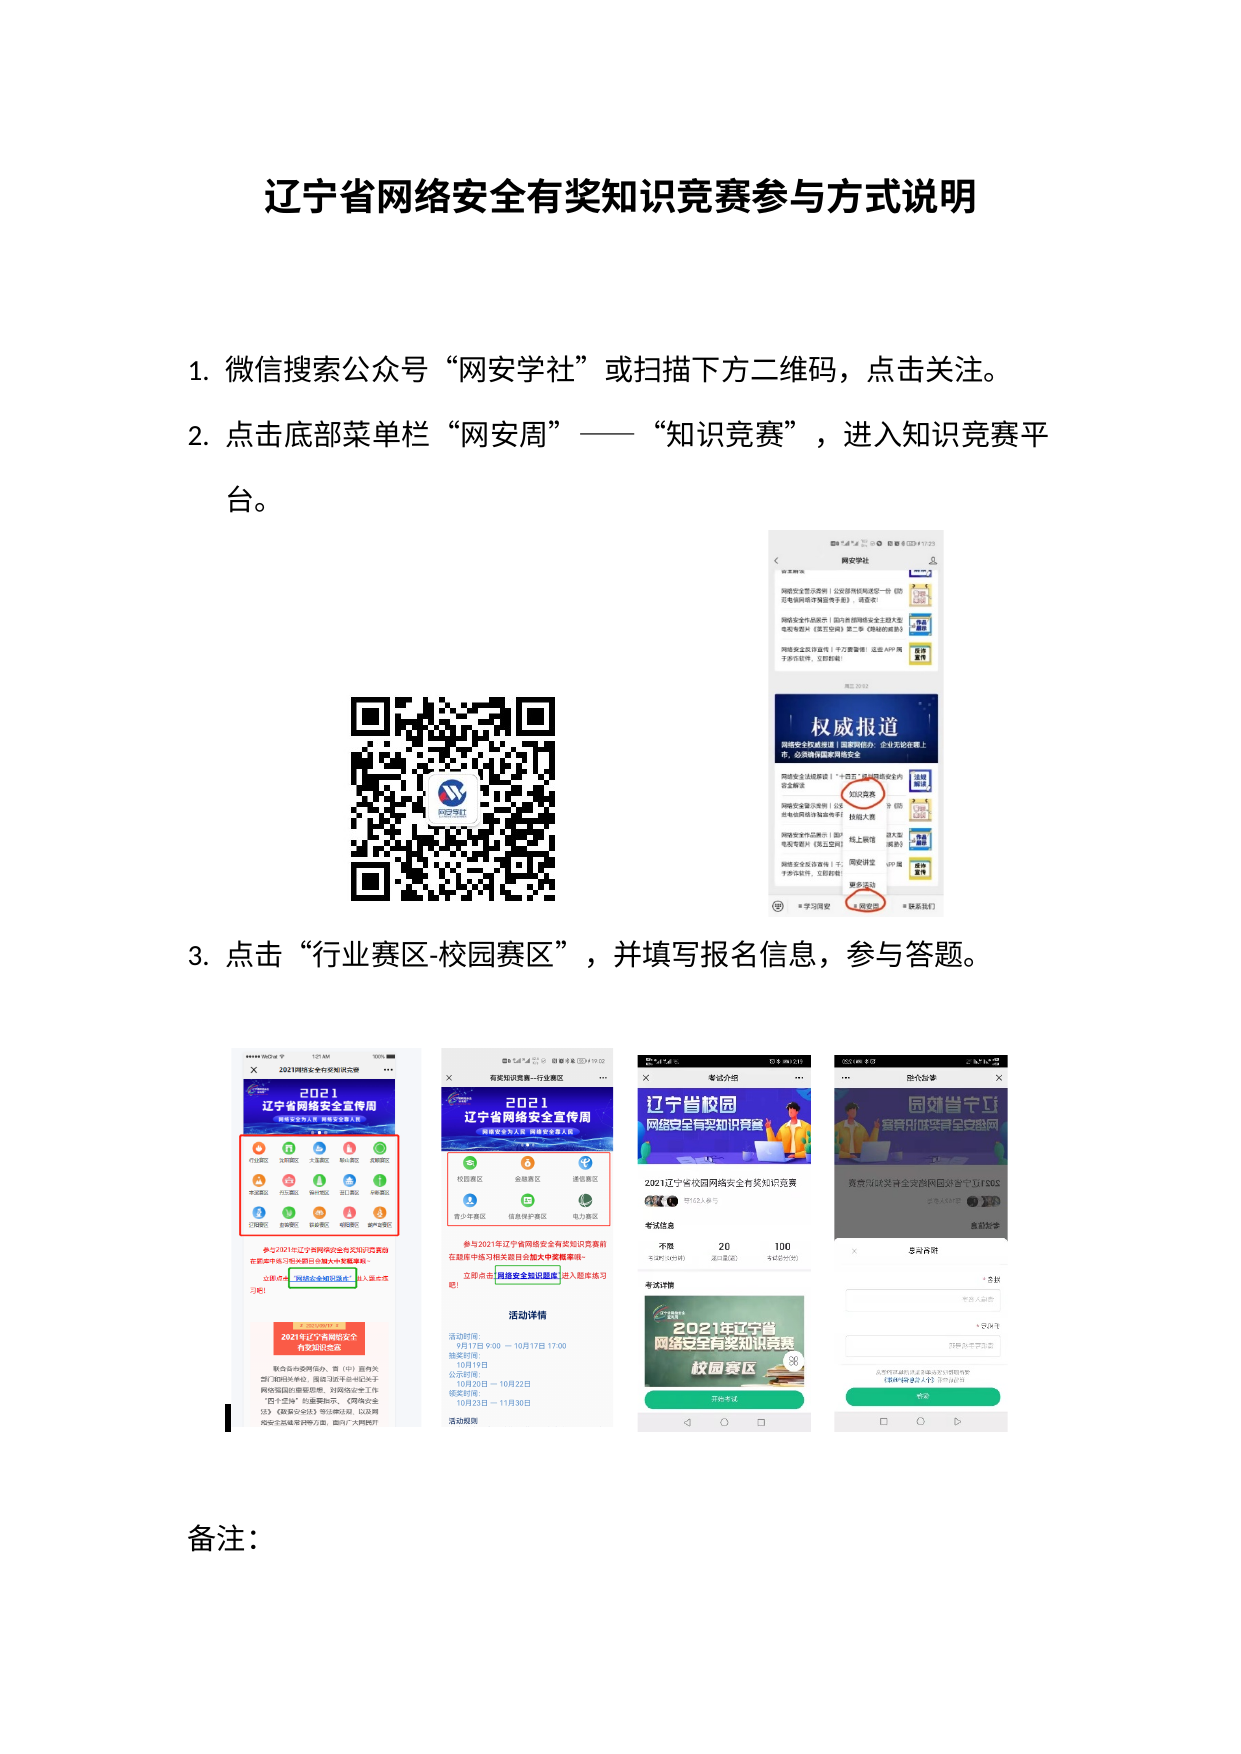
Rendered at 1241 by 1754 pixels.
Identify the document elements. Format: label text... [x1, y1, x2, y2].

list 点击底部菜单栏“网安周”——“知识竞赛”，进入知识竞赛平台。 [187, 401, 1053, 531]
list 微信搜索公众号“网安学社”或扫描下方二维码，点击关注。 [187, 336, 1053, 401]
list 点击“行业赛区-校园赛区”，并填写报名信息，参与答题。 [187, 921, 1053, 986]
text 备注： [187, 1504, 1053, 1569]
picture [637, 1055, 811, 1432]
text 辽宁省网络安全有奖知识竞赛参与方式说明 [187, 162, 1053, 227]
picture [834, 1055, 1008, 1432]
picture [768, 530, 944, 917]
picture [231, 1048, 422, 1427]
picture [334, 680, 571, 917]
picture [441, 1048, 614, 1427]
